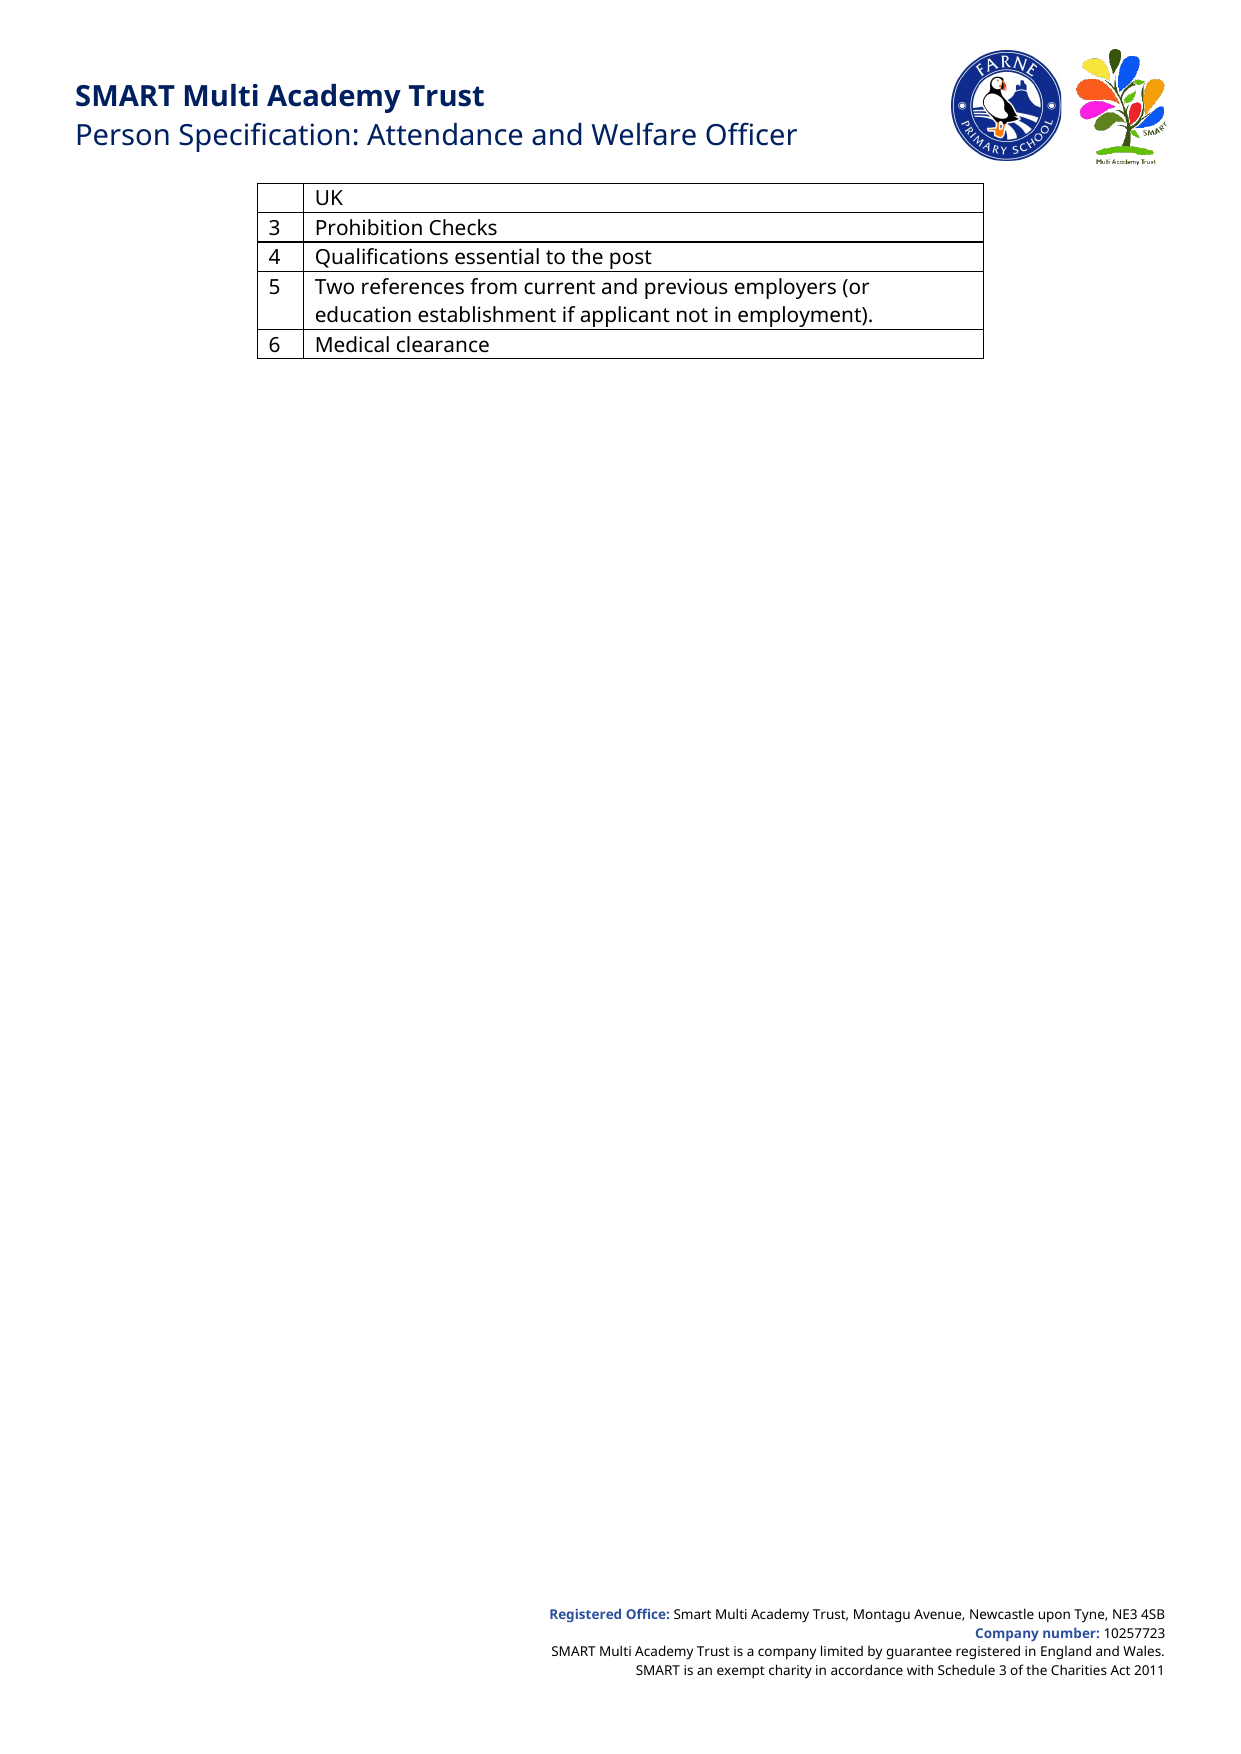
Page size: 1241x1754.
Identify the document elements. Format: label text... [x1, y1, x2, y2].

table_cell 3 [258, 213, 303, 241]
table_cell 2 [258, 184, 303, 212]
picture [1076, 49, 1167, 165]
table_cell Medical clearance [304, 330, 983, 358]
table_cell 4 [258, 243, 303, 271]
table_cell Two references from current and previous employers (or education establishment if applicant not in employment). [304, 272, 983, 329]
table_cell 6 [258, 330, 303, 358]
table_cell 5 [258, 272, 303, 329]
table_cell Prohibition Checks [304, 213, 983, 241]
picture [951, 50, 1062, 161]
table_cell Qualifications essential to the post [304, 243, 983, 271]
table_cell Additional criminal record checks if applicant has lived outside the UK [304, 184, 983, 212]
